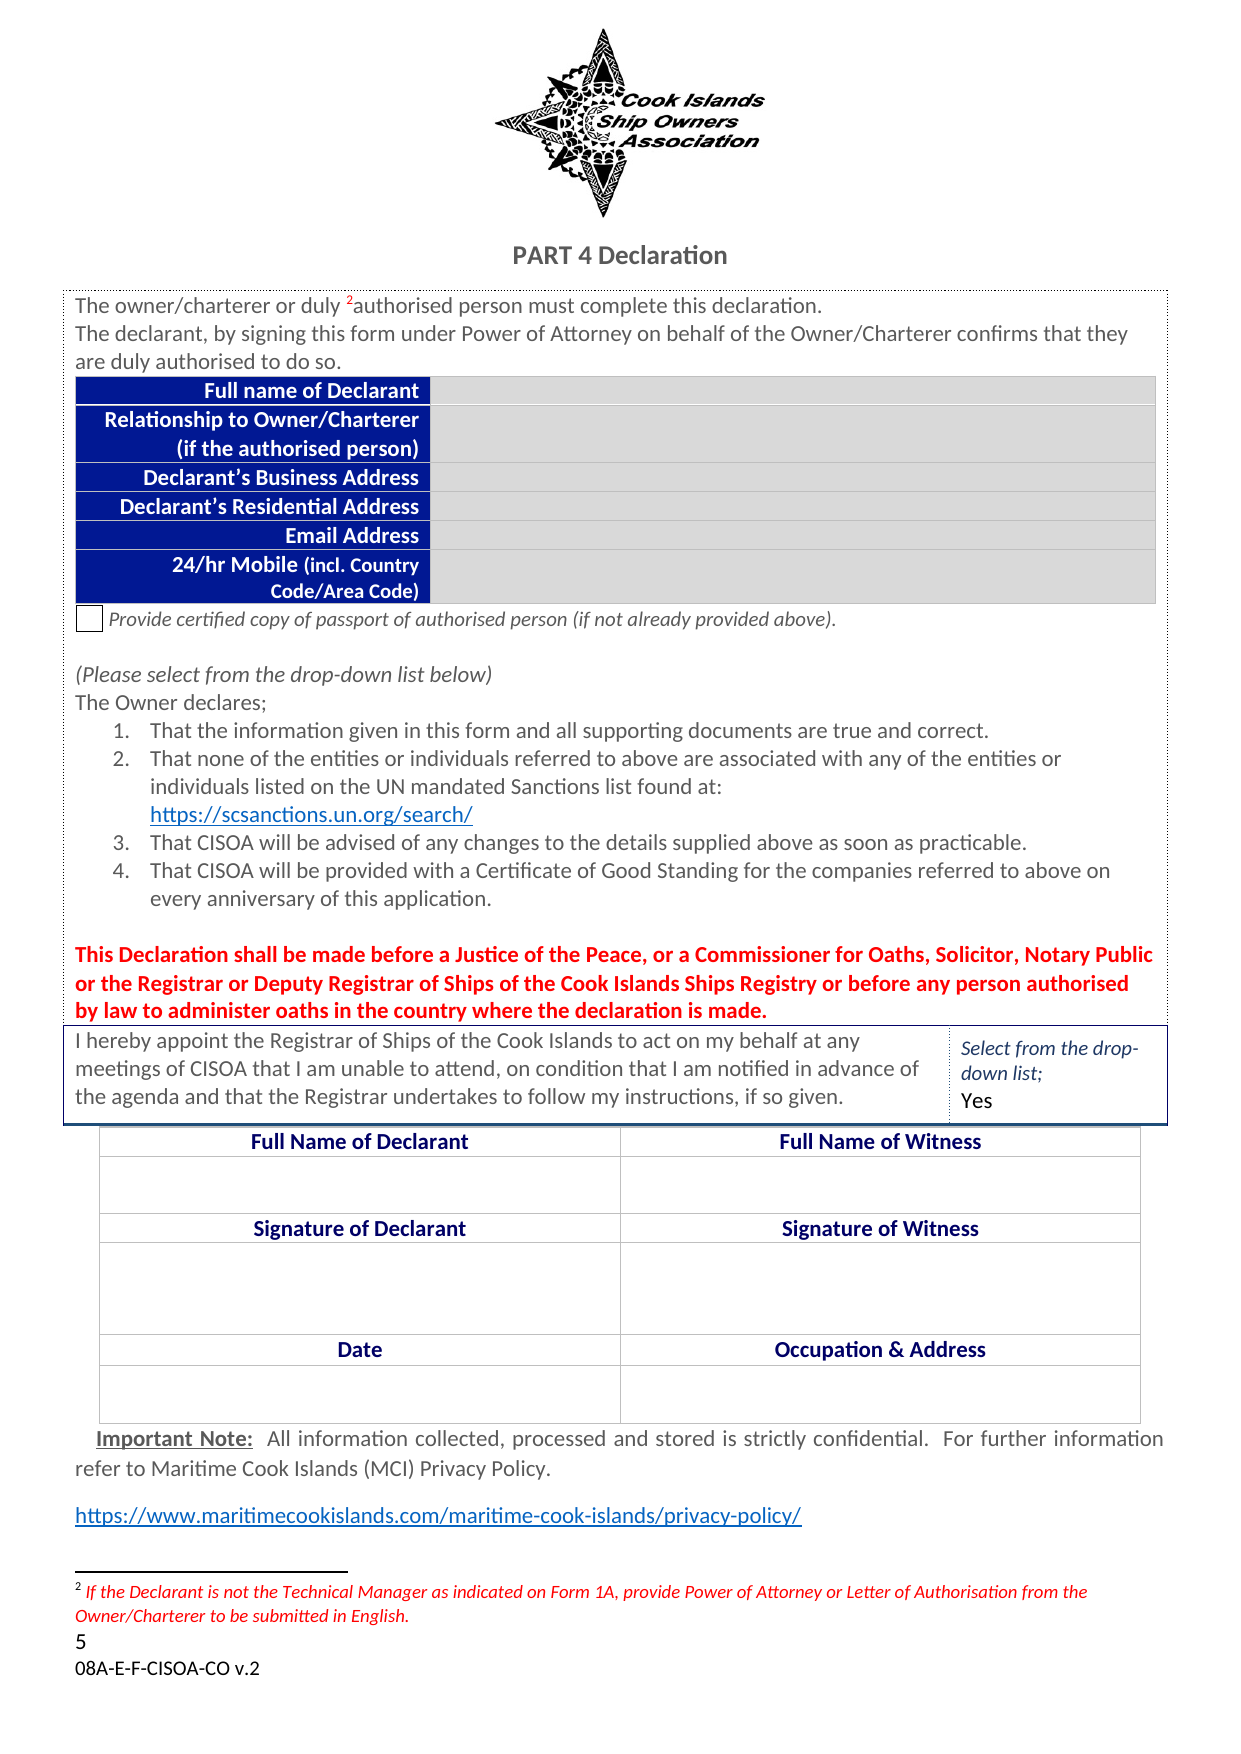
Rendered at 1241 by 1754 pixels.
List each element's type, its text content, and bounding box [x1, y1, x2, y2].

table_cell [621, 1366, 1140, 1423]
table_cell [100, 1366, 620, 1423]
text https://www.maritimecookislands.com/maritime-cook-islands/privacy-policy/ [75, 1501, 1165, 1529]
table_cell [100, 1157, 620, 1213]
text Important Note: All information collected, processed and stored is strictly confidential. For further information refer to Maritime Cook Islands (MCI) Privacy Policy. [75, 1424, 1165, 1482]
table_header Full Name of Declarant [100, 1128, 620, 1156]
text PART 4 Declaration [75, 238, 1165, 271]
table_header The owner/charterer or duly authorised person must complete this declaration. The declarant, by signing this form under Power of Attorney on behalf of the Owner/Charterer confirms that they are duly authorised to do so. Provide certified copy of passport of authorised person (if not already provided above). (Please select from the drop-down list below) The declares; That the information given in this form and all supporting documents are true and correct. That none of the entities or individuals referred to above are associated with any of the entities or individuals listed on the UN mandated Sanctions list found at: https://scsanctions.un.org/search/ That CISOA will be advised of any changes to the details supplied above as soon as practicable. That CISOA will be provided with a Certificate of Good Standing for the companies referred to above on every anniversary of this application. This Declaration shall be made before a Justice of the Peace, or a Commissioner for Oaths, Solicitor, Notary Public or the Registrar or Deputy Registrar of Ships of the Cook Islands Ships Registry or before any person authorised by law to administer oaths in the country where the declaration is made. [64, 290, 1168, 1025]
table_cell I hereby appoint the Registrar of Ships of the Cook Islands to act on my behalf at any meetings of CISOA that I am unable to attend, on condition that I am notified in advance of the agenda and that the Registrar undertakes to follow my instructions, if so given. [64, 1026, 949, 1123]
table_cell Date [100, 1335, 620, 1365]
table_cell [621, 1243, 1140, 1334]
table_cell [621, 1157, 1140, 1213]
table_cell Signature of Declarant [100, 1214, 620, 1242]
table_cell Occupation & Address [621, 1335, 1140, 1365]
table_cell Signature of Witness [621, 1214, 1140, 1242]
table_cell [100, 1243, 620, 1334]
table_header Full Name of Witness [621, 1128, 1140, 1156]
picture [358, 15, 848, 231]
table_cell Select from the drop-down list; [950, 1026, 1167, 1123]
